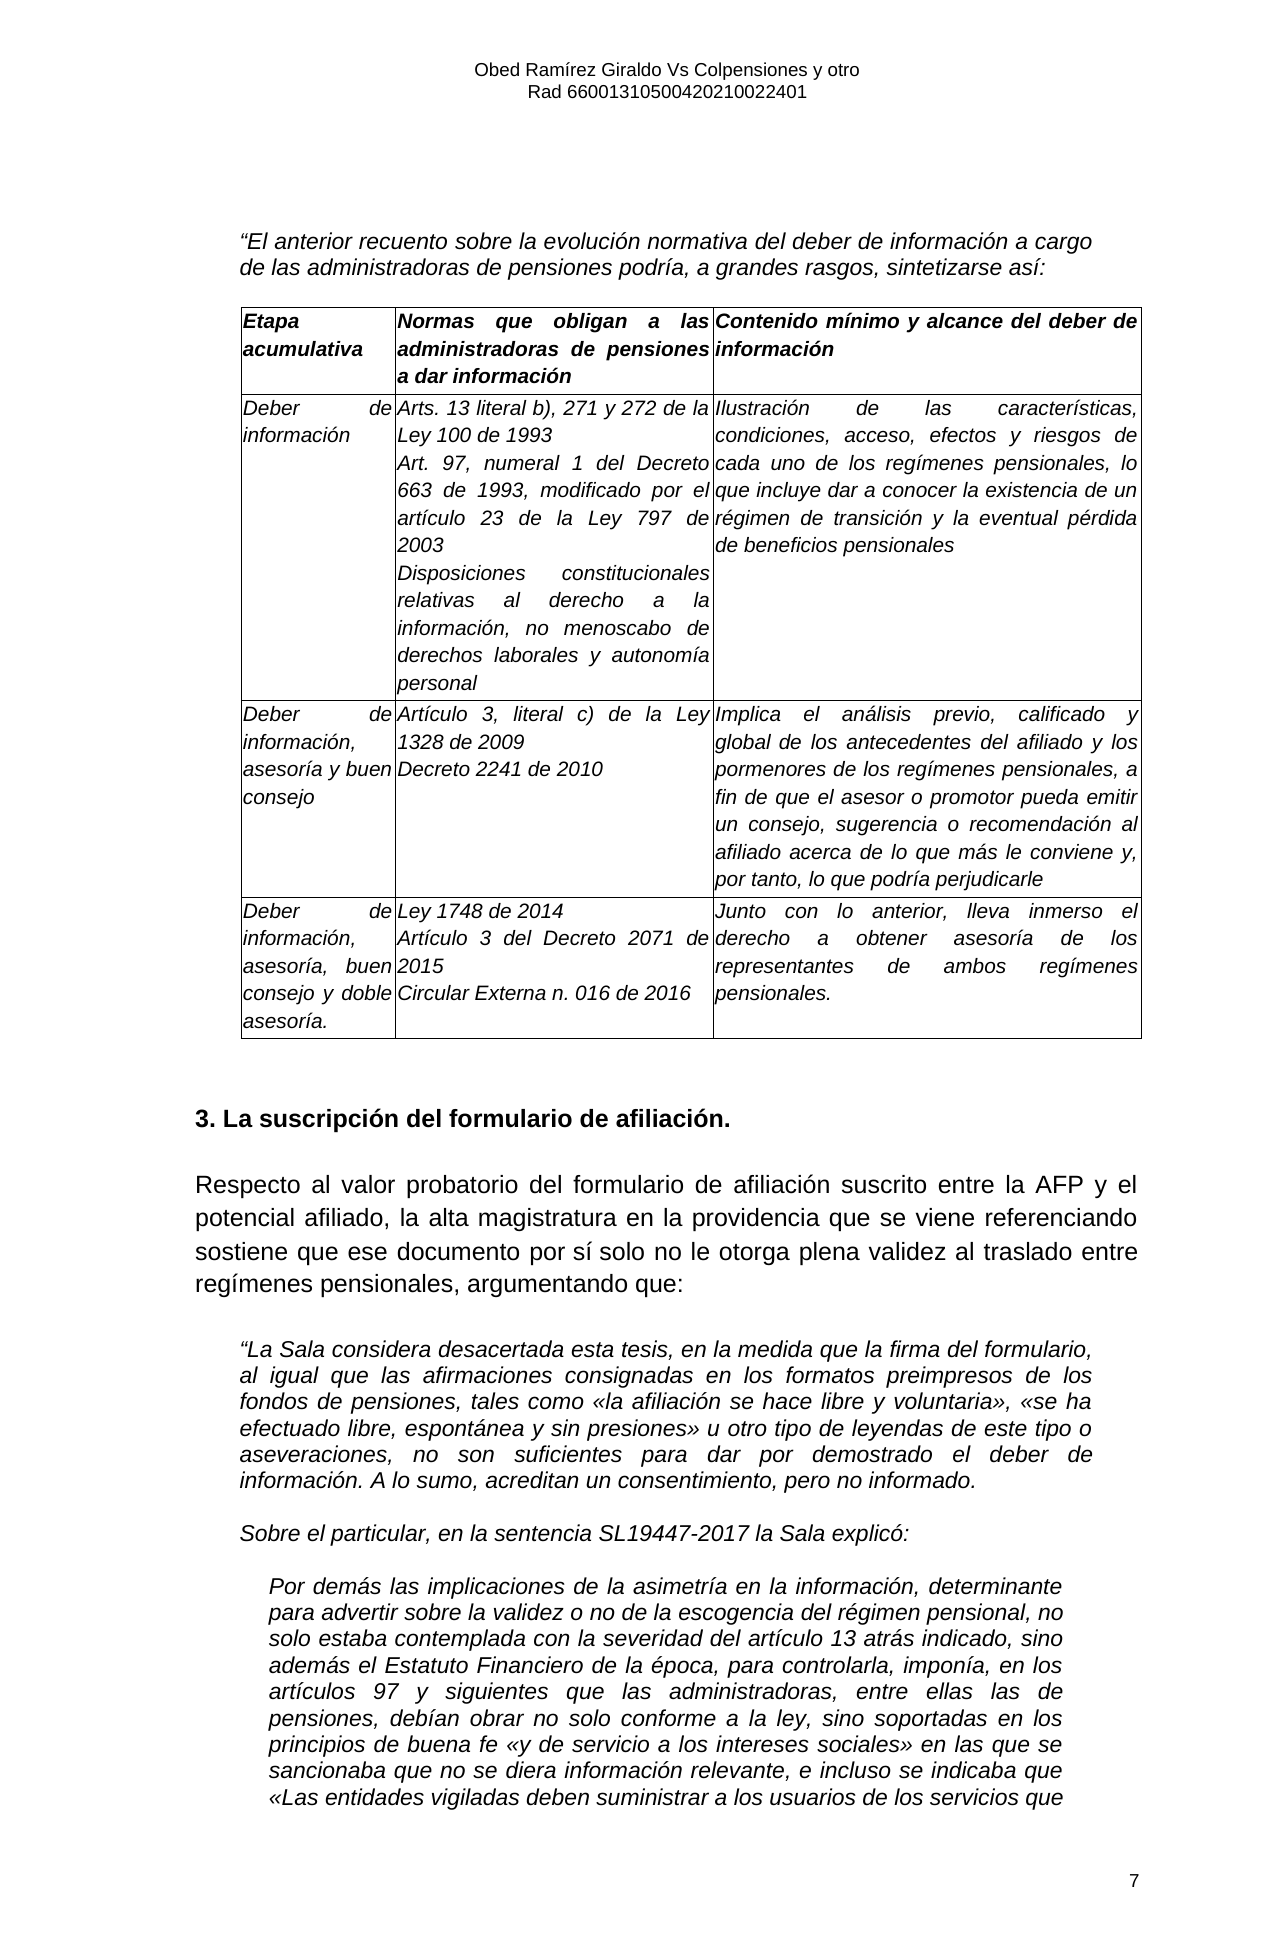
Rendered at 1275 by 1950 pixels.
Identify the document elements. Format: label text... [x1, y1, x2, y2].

table_cell Ilustración de las características, condiciones, acceso, efectos y riesgos de cada uno de los regímenes pensionales, lo que incluye dar a conocer la existencia de un régimen de transición y la eventual pérdida de beneficios pensionales [714, 395, 1141, 700]
table_cell Junto con lo anterior, lleva inmerso el derecho a obtener asesoría de los representantes de ambos regímenes pensionales. [714, 898, 1141, 1038]
text “El anterior recuento sobre la evolución normativa del deber de información a cargo de las administradoras de pensiones podría, a grandes rasgos, sintetizarse así: [239, 228, 1095, 281]
table_cell Deber de información, asesoría y buen consejo [242, 701, 395, 896]
table_cell Ley 1748 de 2014 Artículo 3 del Decreto 2071 de 2015 Circular Externa n. 016 de 2016 [396, 898, 713, 1038]
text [269, 1573, 1066, 1810]
table_header Normas que obligan a las administradoras de pensiones a dar información [396, 308, 713, 393]
table_cell Arts. 13 literal b), 271 y 272 de la Ley 100 de 1993 Art. 97, numeral 1 del Decreto 663 de 1993, modificado por el artículo 23 de la Ley 797 de 2003 Disposiciones constitucionales relativas al derecho a la información, no menoscabo de derechos laborales y autonomía personal [396, 395, 713, 700]
table_cell Artículo 3, literal c) de la Ley 1328 de 2009 Decreto 2241 de 2010 [396, 701, 713, 896]
table_cell Deber de información [242, 395, 395, 700]
table_cell Deber de información, asesoría, buen consejo y doble asesoría. [242, 898, 395, 1038]
text Sobre el particular, en la sentencia SL19447-2017 la Sala explicó: [239, 1520, 1095, 1546]
table_header Etapa acumulativa [242, 308, 395, 393]
text Respecto al valor probatorio del formulario de afiliación suscrito entre la AFP y el potencial afiliado, la alta magistratura en la providencia que se viene referenciando sostiene que ese documento por sí solo no le otorga plena validez al traslado entre regímenes pensionales, argumentando que: [195, 1170, 1139, 1298]
text “La Sala considera desacertada esta tesis, en la medida que la firma del formulario, al igual que las afirmaciones consignadas en los formatos preimpresos de los fondos de pensiones, tales como «la afiliación se hace libre y voluntaria», «se ha efectuado libre, espontánea y sin presiones» u otro tipo de leyendas de este tipo o aseveraciones, no son suficientes para dar por demostrado el deber de información. A lo sumo, acreditan un consentimiento, pero no informado. [239, 1336, 1095, 1494]
table_cell Implica el análisis previo, calificado y global de los antecedentes del afiliado y los pormenores de los regímenes pensionales, a fin de que el asesor o promotor pueda emitir un consejo, sugerencia o recomendación al afiliado acerca de lo que más le conviene y, por tanto, lo que podría perjudicarle [714, 701, 1141, 896]
table_header Contenido mínimo y alcance del deber de información [714, 308, 1141, 393]
text 3. La suscripción del formulario de afiliación. [195, 1104, 1139, 1133]
